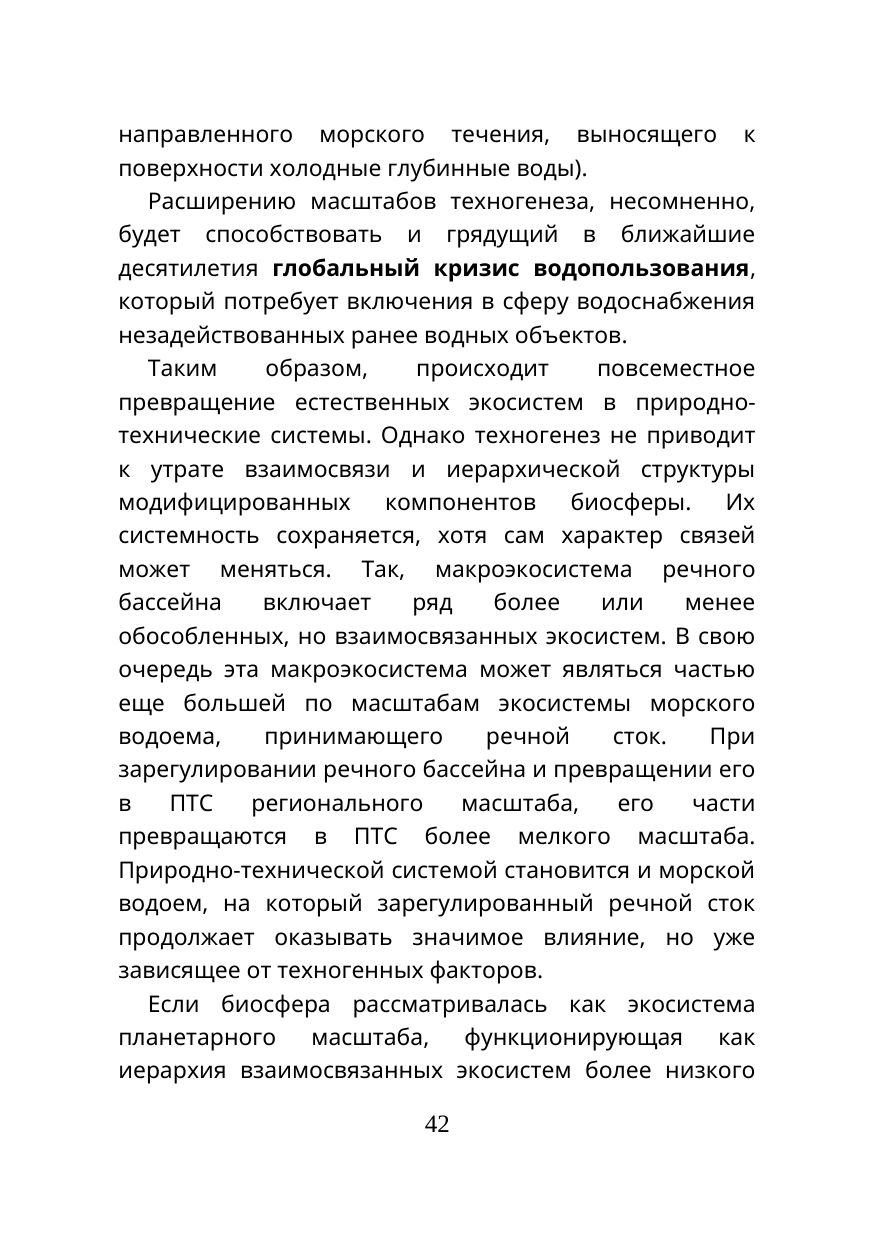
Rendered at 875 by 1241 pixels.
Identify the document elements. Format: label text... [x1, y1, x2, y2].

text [118, 118, 756, 183]
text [118, 987, 756, 1086]
text Расширению масштабов техногенеза, несомненно, будет способствовать и грядущий в ближайшие десятилетия глобальный кризис водопользования, который потребует включения в сферу водоснабжения незадействованных ранее водных объектов. [118, 185, 756, 350]
text Таким образом, происходит повсеместное превращение естественных экосистем в природно-технические системы. Однако техногенез не приводит к утрате взаимосвязи и иерархической структуры модифицированных компонентов биосферы. Их системность сохраняется, хотя сам характер связей может меняться. Так, макроэкосистема речного бассейна включает ряд более или менее обособленных, но взаимосвязанных экосистем. В свою очередь эта макроэкосистема может являться частью еще большей по масштабам экосистемы морского водоема, принимающего речной сток. При зарегулировании речного бассейна и превращении его в ПТС регионального масштаба, его части превращаются в ПТС более мелкого масштаба. Природно-технической системой становится и морской водоем, на который зарегулированный речной сток продолжает оказывать значимое влияние, но уже зависящее от техногенных факторов. [118, 352, 756, 985]
